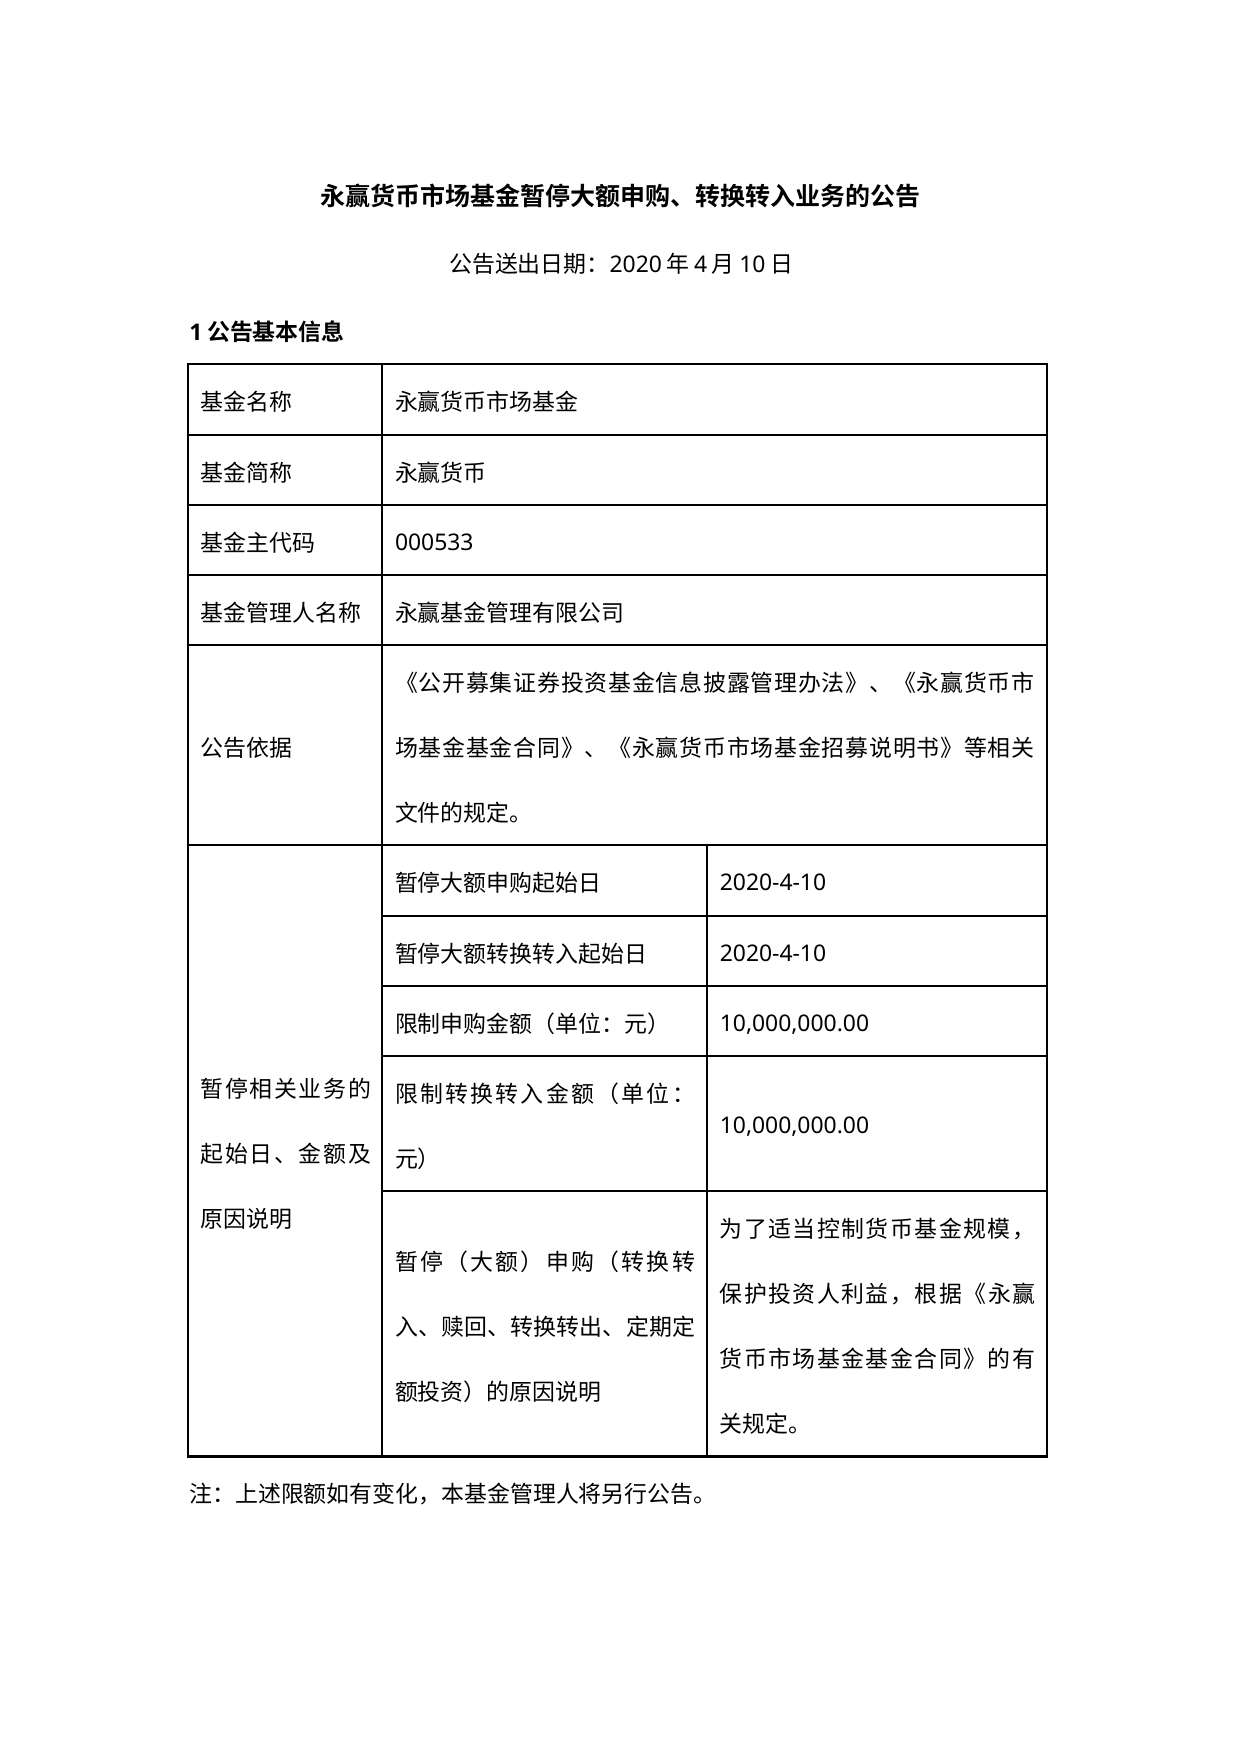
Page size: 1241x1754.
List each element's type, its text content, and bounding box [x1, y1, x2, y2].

table_cell 永赢货币 [383, 436, 1046, 504]
table_cell 公告依据 [189, 646, 381, 844]
table_cell 《公开募集证券投资基金信息披露管理办法》、《永赢货币市场基金基金合同》、《永赢货币市场基金招募说明书》等相关文件的规定。 [383, 646, 1046, 844]
table_header 基金名称 [189, 365, 381, 433]
table_cell 000533 [383, 506, 1046, 574]
table_cell 10,000,000.00 [708, 1057, 1046, 1190]
text 1公告基本信息 [189, 298, 1053, 363]
table_cell 暂停大额转换转入起始日 [383, 917, 706, 985]
table_cell 基金主代码 [189, 506, 381, 574]
table_cell 基金管理人名称 [189, 576, 381, 644]
table_cell 2020-4-10 [708, 846, 1046, 914]
text 公告送出日期：2020年4月10日 [189, 230, 1053, 295]
table_cell 暂停大额申购起始日 [383, 846, 706, 914]
table_cell 永赢基金管理有限公司 [383, 576, 1046, 644]
table_cell 基金简称 [189, 436, 381, 504]
table_header 永赢货币市场基金 [383, 365, 1046, 433]
table_cell 暂停相关业务的起始日、金额及原因说明 [189, 846, 381, 1455]
table_cell 2020-4-10 [708, 917, 1046, 985]
table_cell 10,000,000.00 [708, 987, 1046, 1055]
text 永赢货币市场基金暂停大额申购、转换转入业务的公告 [187, 162, 1053, 227]
table_cell 限制转换转入金额（单位：元） [383, 1057, 706, 1190]
table_cell 限制申购金额（单位：元） [383, 987, 706, 1055]
table_cell 暂停（大额）申购（转换转入、赎回、转换转出、定期定额投资）的原因说明 [383, 1192, 706, 1455]
text 注：上述限额如有变化，本基金管理人将另行公告。 [189, 1461, 1053, 1526]
table_cell 为了适当控制货币基金规模，保护投资人利益，根据《永赢货币市场基金基金合同》的有关规定。 [708, 1192, 1046, 1455]
